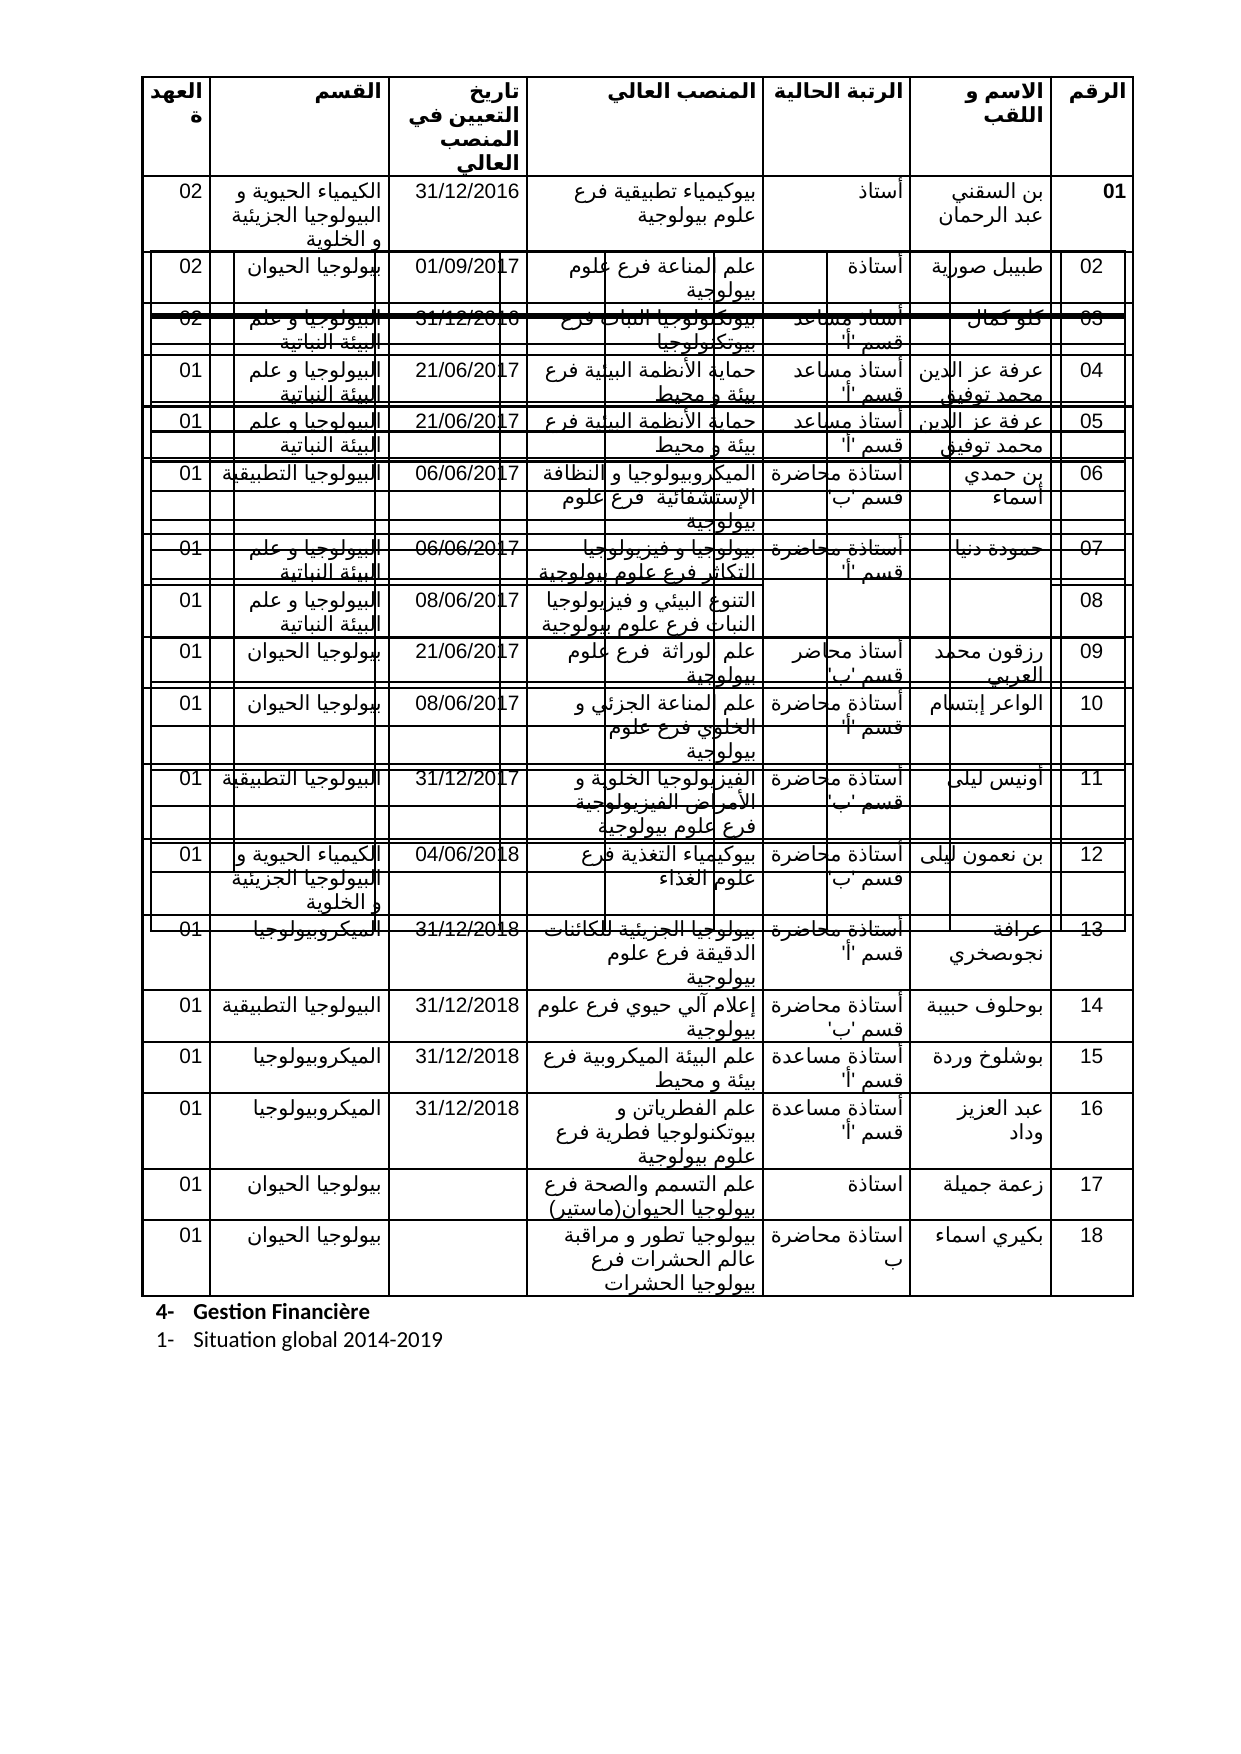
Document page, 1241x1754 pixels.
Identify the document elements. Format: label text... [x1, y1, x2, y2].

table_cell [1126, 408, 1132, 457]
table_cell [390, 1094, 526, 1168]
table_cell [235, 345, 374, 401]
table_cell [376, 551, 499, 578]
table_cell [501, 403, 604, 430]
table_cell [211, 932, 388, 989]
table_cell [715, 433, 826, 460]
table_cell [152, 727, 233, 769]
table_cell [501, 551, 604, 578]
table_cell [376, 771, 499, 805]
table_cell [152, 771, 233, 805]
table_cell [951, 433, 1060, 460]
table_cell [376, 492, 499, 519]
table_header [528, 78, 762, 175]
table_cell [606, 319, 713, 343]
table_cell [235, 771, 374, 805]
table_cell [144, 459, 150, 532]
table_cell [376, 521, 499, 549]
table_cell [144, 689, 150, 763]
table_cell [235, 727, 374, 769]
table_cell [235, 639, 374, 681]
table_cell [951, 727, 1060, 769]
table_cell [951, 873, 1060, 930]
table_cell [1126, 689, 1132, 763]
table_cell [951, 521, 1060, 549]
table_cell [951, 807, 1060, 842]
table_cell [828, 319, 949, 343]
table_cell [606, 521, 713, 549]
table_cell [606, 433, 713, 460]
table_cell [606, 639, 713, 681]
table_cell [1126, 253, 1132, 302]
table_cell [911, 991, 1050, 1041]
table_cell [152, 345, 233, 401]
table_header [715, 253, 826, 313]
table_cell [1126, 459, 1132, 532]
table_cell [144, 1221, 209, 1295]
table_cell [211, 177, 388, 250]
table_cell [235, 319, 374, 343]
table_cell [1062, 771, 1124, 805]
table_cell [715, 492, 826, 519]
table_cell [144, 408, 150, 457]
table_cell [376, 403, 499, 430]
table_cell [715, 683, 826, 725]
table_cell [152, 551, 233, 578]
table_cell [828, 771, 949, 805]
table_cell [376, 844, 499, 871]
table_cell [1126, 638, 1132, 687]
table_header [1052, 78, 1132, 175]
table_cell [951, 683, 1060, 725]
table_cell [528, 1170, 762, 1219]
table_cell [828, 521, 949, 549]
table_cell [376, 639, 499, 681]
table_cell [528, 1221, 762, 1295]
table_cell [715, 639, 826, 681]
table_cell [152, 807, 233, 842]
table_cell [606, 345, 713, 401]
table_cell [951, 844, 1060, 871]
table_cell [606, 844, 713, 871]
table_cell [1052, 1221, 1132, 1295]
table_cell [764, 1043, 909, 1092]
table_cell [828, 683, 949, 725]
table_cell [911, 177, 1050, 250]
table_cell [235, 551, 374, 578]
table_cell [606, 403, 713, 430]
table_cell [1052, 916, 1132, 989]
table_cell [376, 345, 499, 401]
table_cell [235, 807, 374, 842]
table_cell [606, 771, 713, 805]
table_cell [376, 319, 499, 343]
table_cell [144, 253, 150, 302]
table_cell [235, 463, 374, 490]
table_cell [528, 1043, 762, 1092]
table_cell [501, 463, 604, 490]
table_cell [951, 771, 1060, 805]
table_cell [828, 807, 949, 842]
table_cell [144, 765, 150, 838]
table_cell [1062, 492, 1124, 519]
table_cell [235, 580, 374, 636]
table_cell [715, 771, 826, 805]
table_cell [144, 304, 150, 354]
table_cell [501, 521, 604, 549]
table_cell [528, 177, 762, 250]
list Situation global 2014-2019 [156, 1325, 1157, 1353]
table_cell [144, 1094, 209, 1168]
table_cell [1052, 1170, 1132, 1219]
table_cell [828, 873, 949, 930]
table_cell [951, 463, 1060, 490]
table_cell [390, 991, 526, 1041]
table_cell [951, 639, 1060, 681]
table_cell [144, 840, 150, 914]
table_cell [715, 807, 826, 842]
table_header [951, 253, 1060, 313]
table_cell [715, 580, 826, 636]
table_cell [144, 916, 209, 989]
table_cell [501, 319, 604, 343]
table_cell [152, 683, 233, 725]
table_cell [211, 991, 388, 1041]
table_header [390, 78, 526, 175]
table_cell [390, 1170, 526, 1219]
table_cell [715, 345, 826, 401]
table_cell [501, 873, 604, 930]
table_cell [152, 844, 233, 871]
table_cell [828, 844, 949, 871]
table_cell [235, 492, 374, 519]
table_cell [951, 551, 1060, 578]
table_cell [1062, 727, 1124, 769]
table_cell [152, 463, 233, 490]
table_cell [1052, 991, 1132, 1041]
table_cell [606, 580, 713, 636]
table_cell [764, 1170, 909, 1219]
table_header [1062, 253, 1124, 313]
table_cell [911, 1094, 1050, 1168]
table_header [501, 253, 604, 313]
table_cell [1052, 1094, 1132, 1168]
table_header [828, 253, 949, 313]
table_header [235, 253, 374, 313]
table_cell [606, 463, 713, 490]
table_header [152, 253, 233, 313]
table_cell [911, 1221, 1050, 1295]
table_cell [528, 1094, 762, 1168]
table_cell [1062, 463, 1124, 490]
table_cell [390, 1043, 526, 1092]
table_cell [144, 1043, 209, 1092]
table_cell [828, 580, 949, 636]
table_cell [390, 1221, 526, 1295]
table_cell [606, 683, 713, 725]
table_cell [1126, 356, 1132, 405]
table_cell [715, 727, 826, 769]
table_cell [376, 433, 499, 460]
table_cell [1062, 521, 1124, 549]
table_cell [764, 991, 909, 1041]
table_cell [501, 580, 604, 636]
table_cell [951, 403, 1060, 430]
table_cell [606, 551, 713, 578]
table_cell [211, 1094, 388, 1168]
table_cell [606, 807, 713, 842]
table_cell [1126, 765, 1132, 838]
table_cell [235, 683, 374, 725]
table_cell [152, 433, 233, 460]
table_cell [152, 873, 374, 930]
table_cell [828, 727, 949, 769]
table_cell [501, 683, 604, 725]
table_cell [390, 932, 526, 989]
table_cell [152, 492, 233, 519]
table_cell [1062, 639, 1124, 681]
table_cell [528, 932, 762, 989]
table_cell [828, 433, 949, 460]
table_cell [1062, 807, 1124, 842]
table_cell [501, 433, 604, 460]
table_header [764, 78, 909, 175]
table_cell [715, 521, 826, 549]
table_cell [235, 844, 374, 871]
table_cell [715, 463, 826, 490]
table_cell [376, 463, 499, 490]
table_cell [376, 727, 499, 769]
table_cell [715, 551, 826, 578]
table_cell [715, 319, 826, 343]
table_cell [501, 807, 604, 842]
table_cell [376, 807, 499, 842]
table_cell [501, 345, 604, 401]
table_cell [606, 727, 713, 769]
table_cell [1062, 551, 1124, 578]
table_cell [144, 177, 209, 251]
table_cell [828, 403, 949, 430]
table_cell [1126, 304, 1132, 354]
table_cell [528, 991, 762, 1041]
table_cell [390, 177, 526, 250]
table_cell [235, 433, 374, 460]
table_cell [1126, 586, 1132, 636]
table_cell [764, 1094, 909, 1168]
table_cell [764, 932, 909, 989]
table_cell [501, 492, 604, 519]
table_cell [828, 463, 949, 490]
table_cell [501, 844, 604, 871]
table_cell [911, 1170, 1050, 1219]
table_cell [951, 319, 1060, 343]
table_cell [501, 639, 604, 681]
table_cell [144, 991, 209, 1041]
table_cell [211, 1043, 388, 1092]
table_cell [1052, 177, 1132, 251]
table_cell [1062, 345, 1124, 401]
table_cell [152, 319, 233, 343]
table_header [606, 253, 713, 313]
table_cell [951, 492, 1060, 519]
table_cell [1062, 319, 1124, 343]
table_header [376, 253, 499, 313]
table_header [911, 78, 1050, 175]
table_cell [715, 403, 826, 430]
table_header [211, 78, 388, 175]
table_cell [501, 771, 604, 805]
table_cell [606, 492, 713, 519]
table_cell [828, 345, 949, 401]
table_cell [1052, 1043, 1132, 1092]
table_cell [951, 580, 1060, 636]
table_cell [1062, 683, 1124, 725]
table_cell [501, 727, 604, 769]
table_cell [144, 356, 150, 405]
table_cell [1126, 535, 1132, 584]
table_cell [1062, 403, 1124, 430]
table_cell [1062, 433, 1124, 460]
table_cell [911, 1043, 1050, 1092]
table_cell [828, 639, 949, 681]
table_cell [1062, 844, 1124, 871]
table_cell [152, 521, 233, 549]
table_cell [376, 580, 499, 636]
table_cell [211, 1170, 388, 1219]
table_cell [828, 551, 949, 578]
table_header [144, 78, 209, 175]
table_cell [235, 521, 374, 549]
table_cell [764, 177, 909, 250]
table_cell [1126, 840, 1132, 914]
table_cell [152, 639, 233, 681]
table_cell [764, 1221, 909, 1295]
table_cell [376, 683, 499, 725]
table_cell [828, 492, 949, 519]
list Gestion Financière [156, 619, 1157, 1325]
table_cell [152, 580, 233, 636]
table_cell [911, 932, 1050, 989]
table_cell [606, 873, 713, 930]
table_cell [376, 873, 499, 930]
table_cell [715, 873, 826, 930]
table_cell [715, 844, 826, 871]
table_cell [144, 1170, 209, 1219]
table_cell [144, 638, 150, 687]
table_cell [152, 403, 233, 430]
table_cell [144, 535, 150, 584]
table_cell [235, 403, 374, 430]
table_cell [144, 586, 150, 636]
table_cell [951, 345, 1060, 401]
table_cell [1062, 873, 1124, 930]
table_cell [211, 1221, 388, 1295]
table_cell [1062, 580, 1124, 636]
